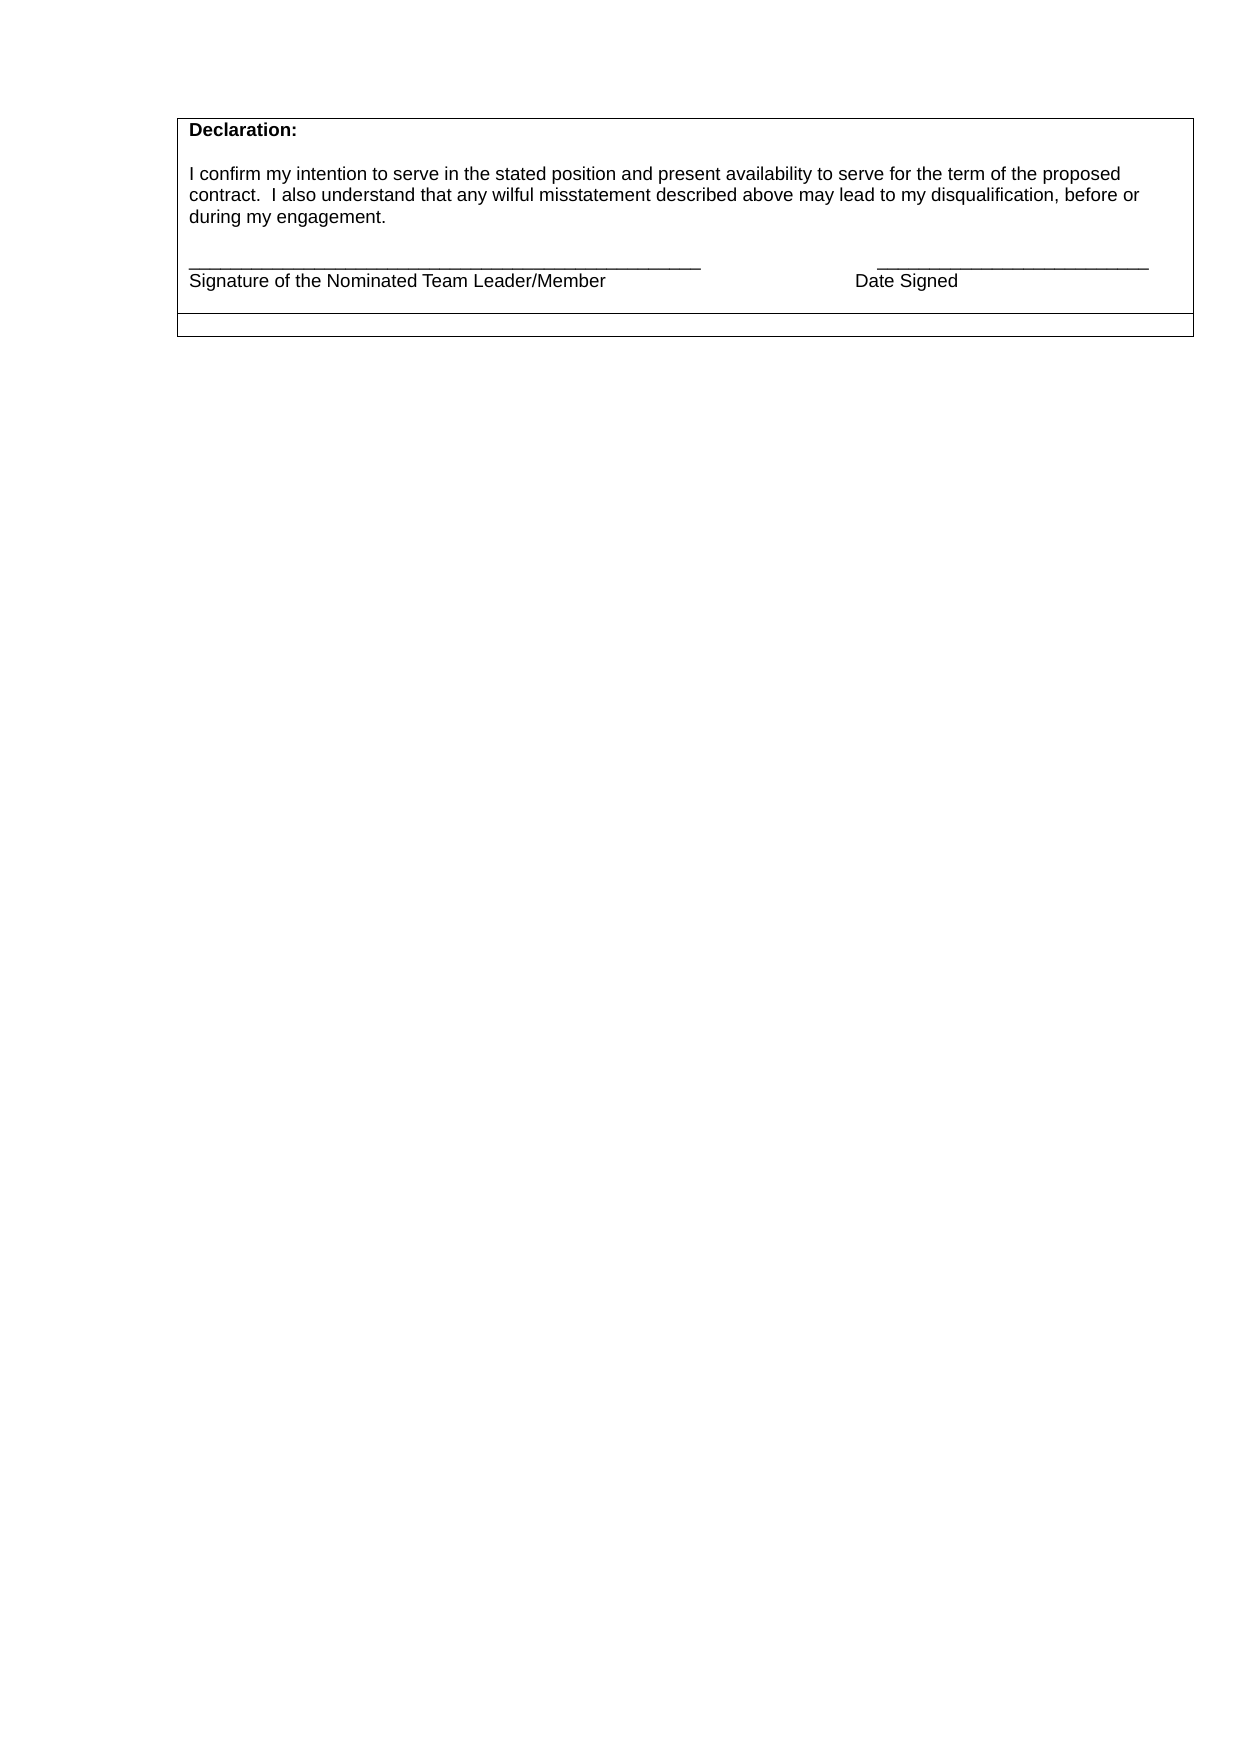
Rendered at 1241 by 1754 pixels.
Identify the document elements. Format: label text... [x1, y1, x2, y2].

table_cell [178, 314, 1193, 336]
table_cell Declaration: I confirm my intention to serve in the stated position and present availability to serve for the term of the proposed contract. I also understand that any wilful misstatement described above may lead to my disqualification, before or during my engagement. _________________________________________________ __________________________ Signature of the Nominated Team Leader/Member Date Signed [178, 119, 1193, 313]
